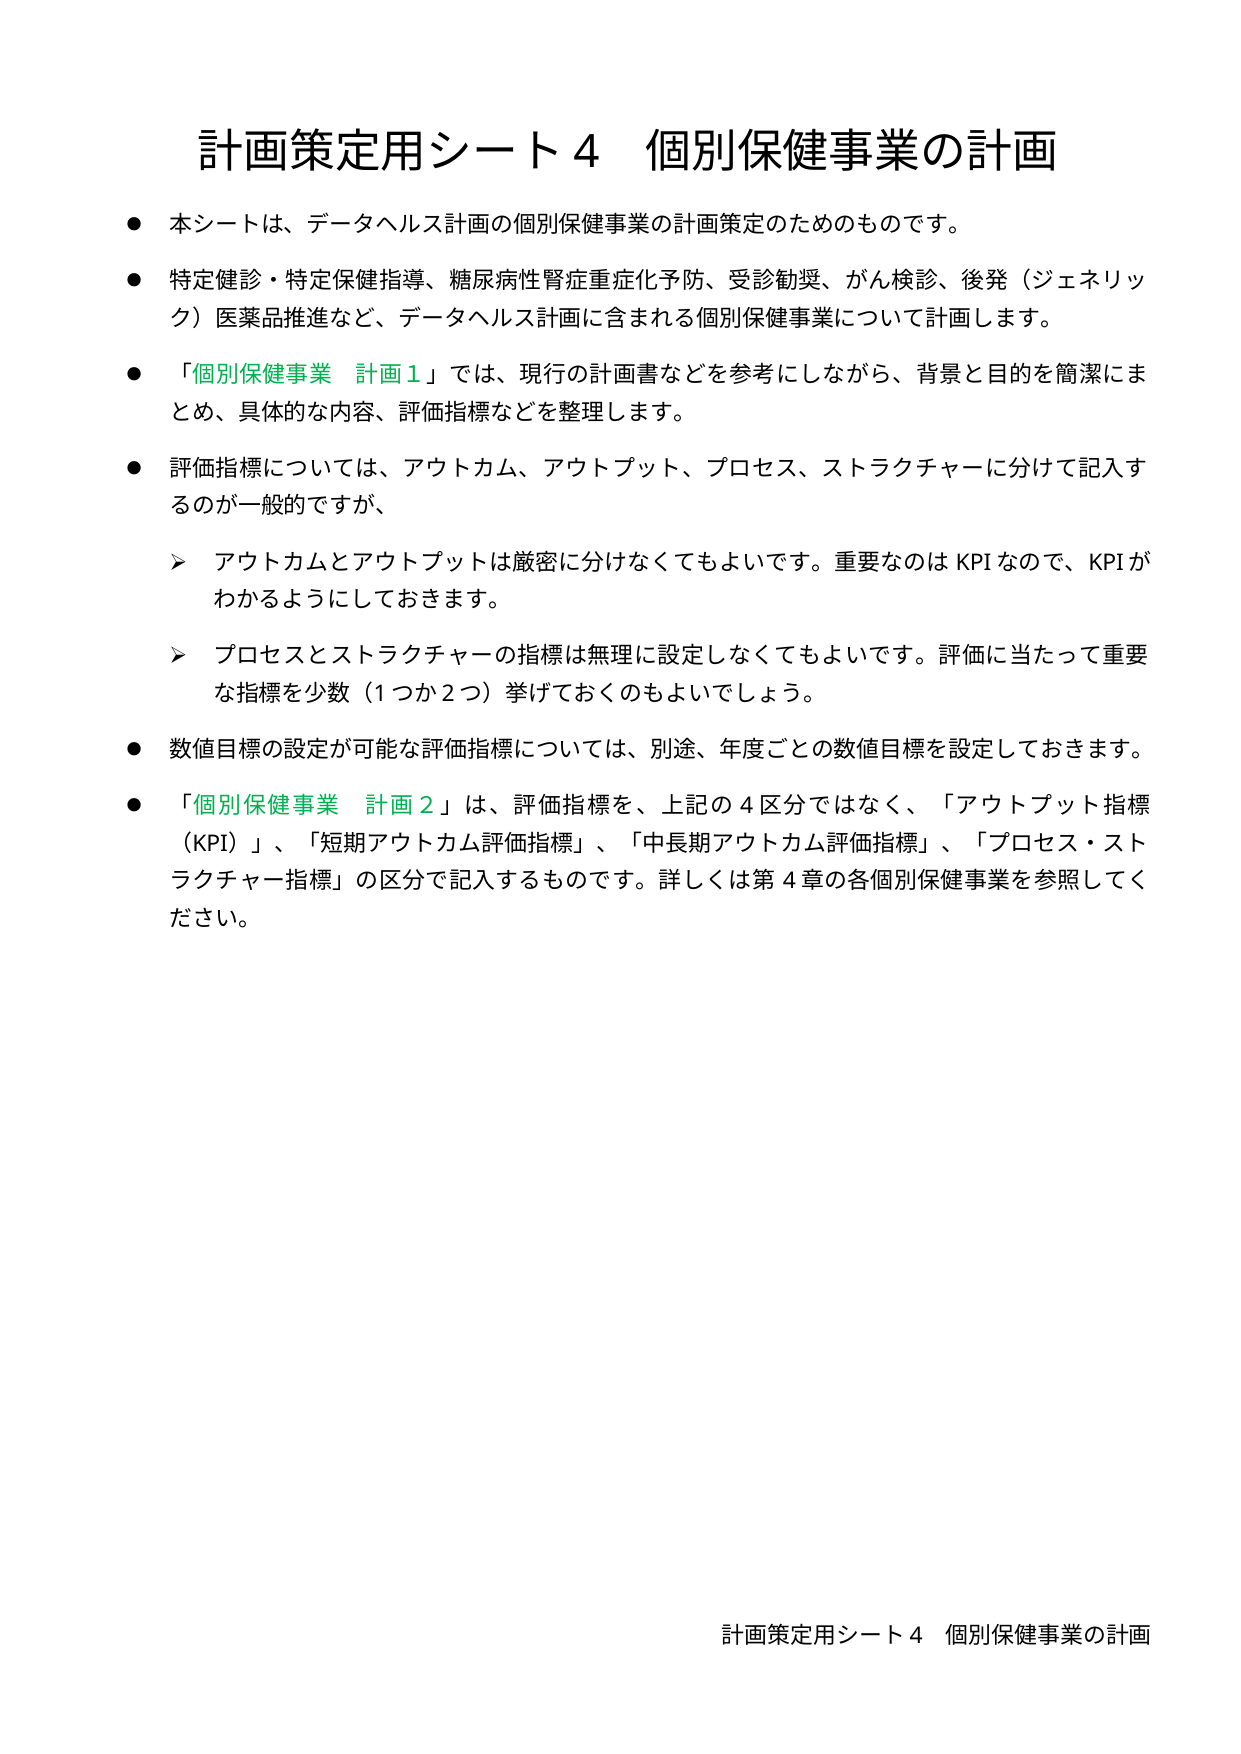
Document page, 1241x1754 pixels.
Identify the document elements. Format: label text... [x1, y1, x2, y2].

list 「個別保健事業 計画２」は、評価指標を、上記の4区分ではなく、「アウトプット指標（KPI）」、「短期アウトカム評価指標」、「中長期アウトカム評価指標」、「プロセス・ストラクチャー指標」の区分で記入するものです。詳しくは第4章の各個別保健事業を参照してください。 [125, 785, 1152, 935]
list 本シートは、データヘルス計画の個別保健事業の計画策定のためのものです。 [125, 204, 1152, 242]
text 計画策定用シート4 個別保健事業の計画 [103, 110, 1152, 185]
list 「個別保健事業 計画１」では、現行の計画書などを参考にしながら、背景と目的を簡潔にまとめ、具体的な内容、評価指標などを整理します。 [125, 354, 1152, 429]
list プロセスとストラクチャーの指標は無理に設定しなくてもよいです。評価に当たって重要な指標を少数（1つか2つ）挙げておくのもよいでしょう。 [169, 635, 1152, 710]
list アウトカムとアウトプットは厳密に分けなくてもよいです。重要なのはKPIなので、KPIがわかるようにしておきます。 [169, 542, 1152, 617]
list 数値目標の設定が可能な評価指標については、別途、年度ごとの数値目標を設定しておきます。 [125, 729, 1152, 767]
list 特定健診・特定保健指導、糖尿病性腎症重症化予防、受診勧奨、がん検診、後発（ジェネリック）医薬品推進など、データヘルス計画に含まれる個別保健事業について計画します。 [125, 260, 1152, 335]
list 評価指標については、アウトカム、アウトプット、プロセス、ストラクチャーに分けて記入するのが一般的ですが、 [125, 448, 1152, 523]
